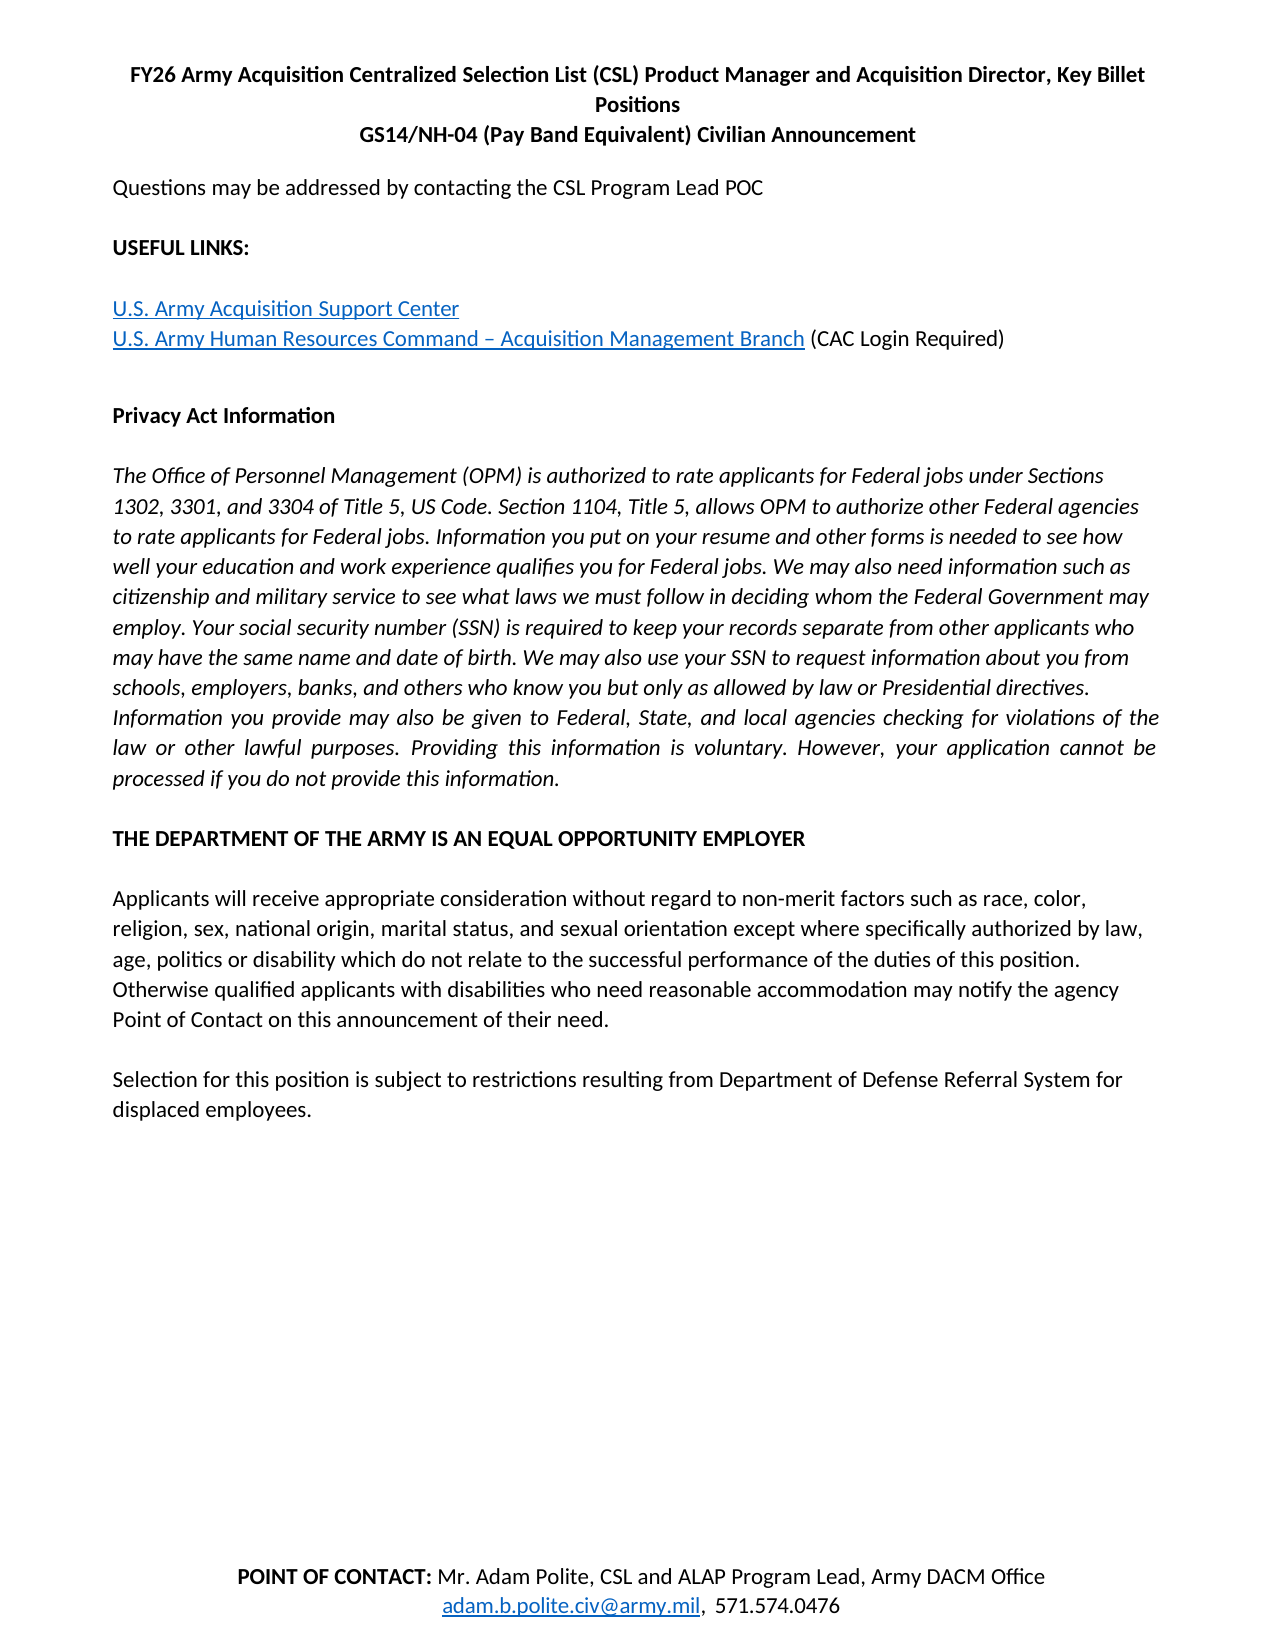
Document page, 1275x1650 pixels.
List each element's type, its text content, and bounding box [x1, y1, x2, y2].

subtitle THE DEPARTMENT OF THE ARMY IS AN EQUAL OPPORTUNITY EMPLOYER [112, 824, 1173, 852]
subtitle Privacy Act Information [112, 401, 1173, 429]
text U.S. Army Acquisition Support Center [112, 294, 1173, 322]
subtitle USEFUL LINKS: [112, 233, 1173, 261]
text U.S. Army Human Resources Command – Acquisition Management Branch (CAC Login Required) [112, 324, 1173, 352]
text The Office of Personnel Management (OPM) is authorized to rate applicants for Federal jobs under Sections 1302, 3301, and 3304 of Title 5, US Code. Section 1104, Title 5, allows OPM to authorize other Federal agencies to rate applicants for Federal jobs. Information you put on your resume and other forms is needed to see how well your education and work experience qualifies you for Federal jobs. We may also need information such as citizenship and military service to see what laws we must follow in deciding whom the Federal Government may employ. Your social security number (SSN) is required to keep your records separate from other applicants who may have the same name and date of birth. We may also use your SSN to request information about you from schools, employers, banks, and others who know you but only as allowed by law or Presidential directives. [112, 462, 1153, 701]
text Information you provide may also be given to Federal, State, and local agencies checking for violations of the law or other lawful purposes. Providing this information is voluntary. However, your application cannot be processed if you do not provide this information. [112, 703, 1159, 792]
text Otherwise qualified applicants with disabilities who need reasonable accommodation may notify the agency Point of Contact on this announcement of their need. [112, 975, 1153, 1033]
text Selection for this position is subject to restrictions resulting from Department of Defense Referral System for displaced employees. [112, 1066, 1173, 1123]
text Questions may be addressed by contacting the CSL Program Lead POC [112, 173, 1173, 201]
text Applicants will receive appropriate consideration without regard to non-merit factors such as race, color, religion, sex, national origin, marital status, and sexual orientation except where specifically authorized by law, age, politics or disability which do not relate to the successful performance of the duties of this position. [112, 884, 1153, 973]
